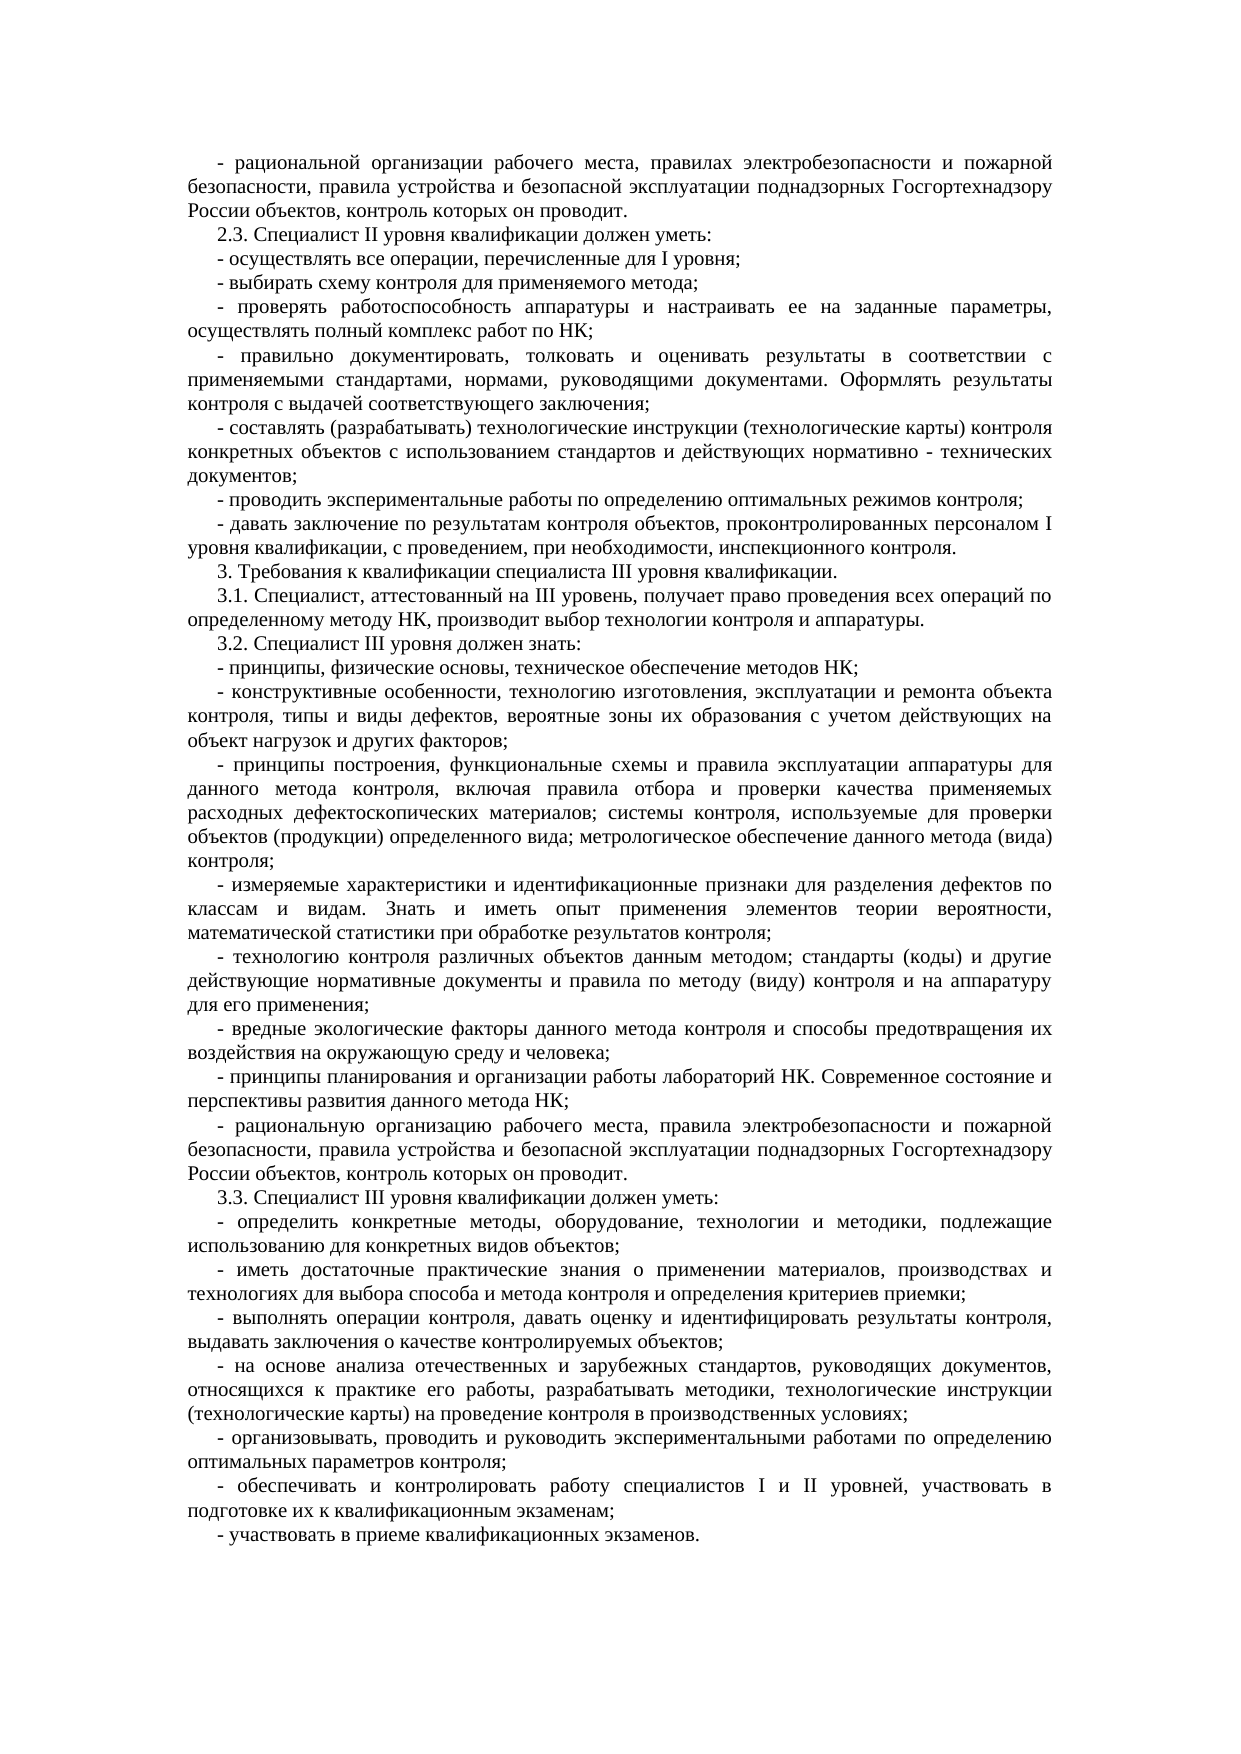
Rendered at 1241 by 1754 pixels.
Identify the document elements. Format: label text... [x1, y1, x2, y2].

text - на основе анализа отечественных и зарубежных стандартов, руководящих документов, относящихся к практике его работы, разрабатывать методики, технологические инструкции (технологические карты) на проведение контроля в производственных условиях; [187, 1353, 1053, 1425]
text 3. Требования к квалификации специалиста III уровня квалификации. [187, 559, 1053, 583]
text - проверять работоспособность аппаратуры и настраивать ее на заданные параметры, осуществлять полный комплекс работ по НК; [187, 294, 1053, 342]
text - измеряемые характеристики и идентификационные признаки для разделения дефектов по классам и видам. Знать и иметь опыт применения элементов теории вероятности, математической статистики при обработке результатов контроля; [187, 872, 1053, 944]
text - составлять (разрабатывать) технологические инструкции (технологические карты) контроля конкретных объектов с использованием стандартов и действующих нормативно - технических документов; [187, 415, 1053, 487]
text - конструктивные особенности, технологию изготовления, эксплуатации и ремонта объекта контроля, типы и виды дефектов, вероятные зоны их образования с учетом действующих на объект нагрузок и других факторов; [187, 679, 1053, 752]
text - обеспечивать и контролировать работу специалистов I и II уровней, участвовать в подготовке их к квалификационным экзаменам; [187, 1473, 1053, 1522]
text 2.3. Специалист II уровня квалификации должен уметь: [187, 222, 1053, 246]
text - рациональной организации рабочего места, правилах электробезопасности и пожарной безопасности, правила устройства и безопасной эксплуатации поднадзорных Госгортехнадзору России объектов, контроль которых он проводит. [187, 150, 1053, 222]
text - принципы построения, функциональные схемы и правила эксплуатации аппаратуры для данного метода контроля, включая правила отбора и проверки качества применяемых расходных дефектоскопических материалов; системы контроля, используемые для проверки объектов (продукции) определенного вида; метрологическое обеспечение данного метода (вида) контроля; [187, 752, 1053, 872]
text - принципы, физические основы, техническое обеспечение методов НК; [187, 655, 1053, 679]
text - организовывать, проводить и руководить экспериментальными работами по определению оптимальных параметров контроля; [187, 1425, 1053, 1473]
text - проводить экспериментальные работы по определению оптимальных режимов контроля; [187, 487, 1053, 511]
text 3.3. Специалист III уровня квалификации должен уметь: [187, 1185, 1053, 1209]
text 3.1. Специалист, аттестованный на III уровень, получает право проведения всех операций по определенному методу НК, производит выбор технологии контроля и аппаратуры. [187, 583, 1053, 631]
text - выбирать схему контроля для применяемого метода; [187, 270, 1053, 294]
text - участвовать в приеме квалификационных экзаменов. [187, 1522, 1053, 1546]
text - определить конкретные методы, оборудование, технологии и методики, подлежащие использованию для конкретных видов объектов; [187, 1209, 1053, 1257]
text - осуществлять все операции, перечисленные для I уровня; [187, 246, 1053, 270]
text - правильно документировать, толковать и оценивать результаты в соответствии с применяемыми стандартами, нормами, руководящими документами. Оформлять результаты контроля с выдачей соответствующего заключения; [187, 342, 1053, 415]
text - принципы планирования и организации работы лабораторий НК. Современное состояние и перспективы развития данного метода НК; [187, 1064, 1053, 1112]
text - рациональную организацию рабочего места, правила электробезопасности и пожарной безопасности, правила устройства и безопасной эксплуатации поднадзорных Госгортехнадзору России объектов, контроль которых он проводит. [187, 1112, 1053, 1185]
text - давать заключение по результатам контроля объектов, проконтролированных персоналом I уровня квалификации, с проведением, при необходимости, инспекционного контроля. [187, 511, 1053, 559]
text - выполнять операции контроля, давать оценку и идентифицировать результаты контроля, выдавать заключения о качестве контролируемых объектов; [187, 1305, 1053, 1353]
text - вредные экологические факторы данного метода контроля и способы предотвращения их воздействия на окружающую среду и человека; [187, 1016, 1053, 1064]
text - иметь достаточные практические знания о применении материалов, производствах и технологиях для выбора способа и метода контроля и определения критериев приемки; [187, 1257, 1053, 1305]
text - технологию контроля различных объектов данным методом; стандарты (коды) и другие действующие нормативные документы и правила по методу (виду) контроля и на аппаратуру для его применения; [187, 944, 1053, 1016]
text 3.2. Специалист III уровня должен знать: [187, 631, 1053, 655]
